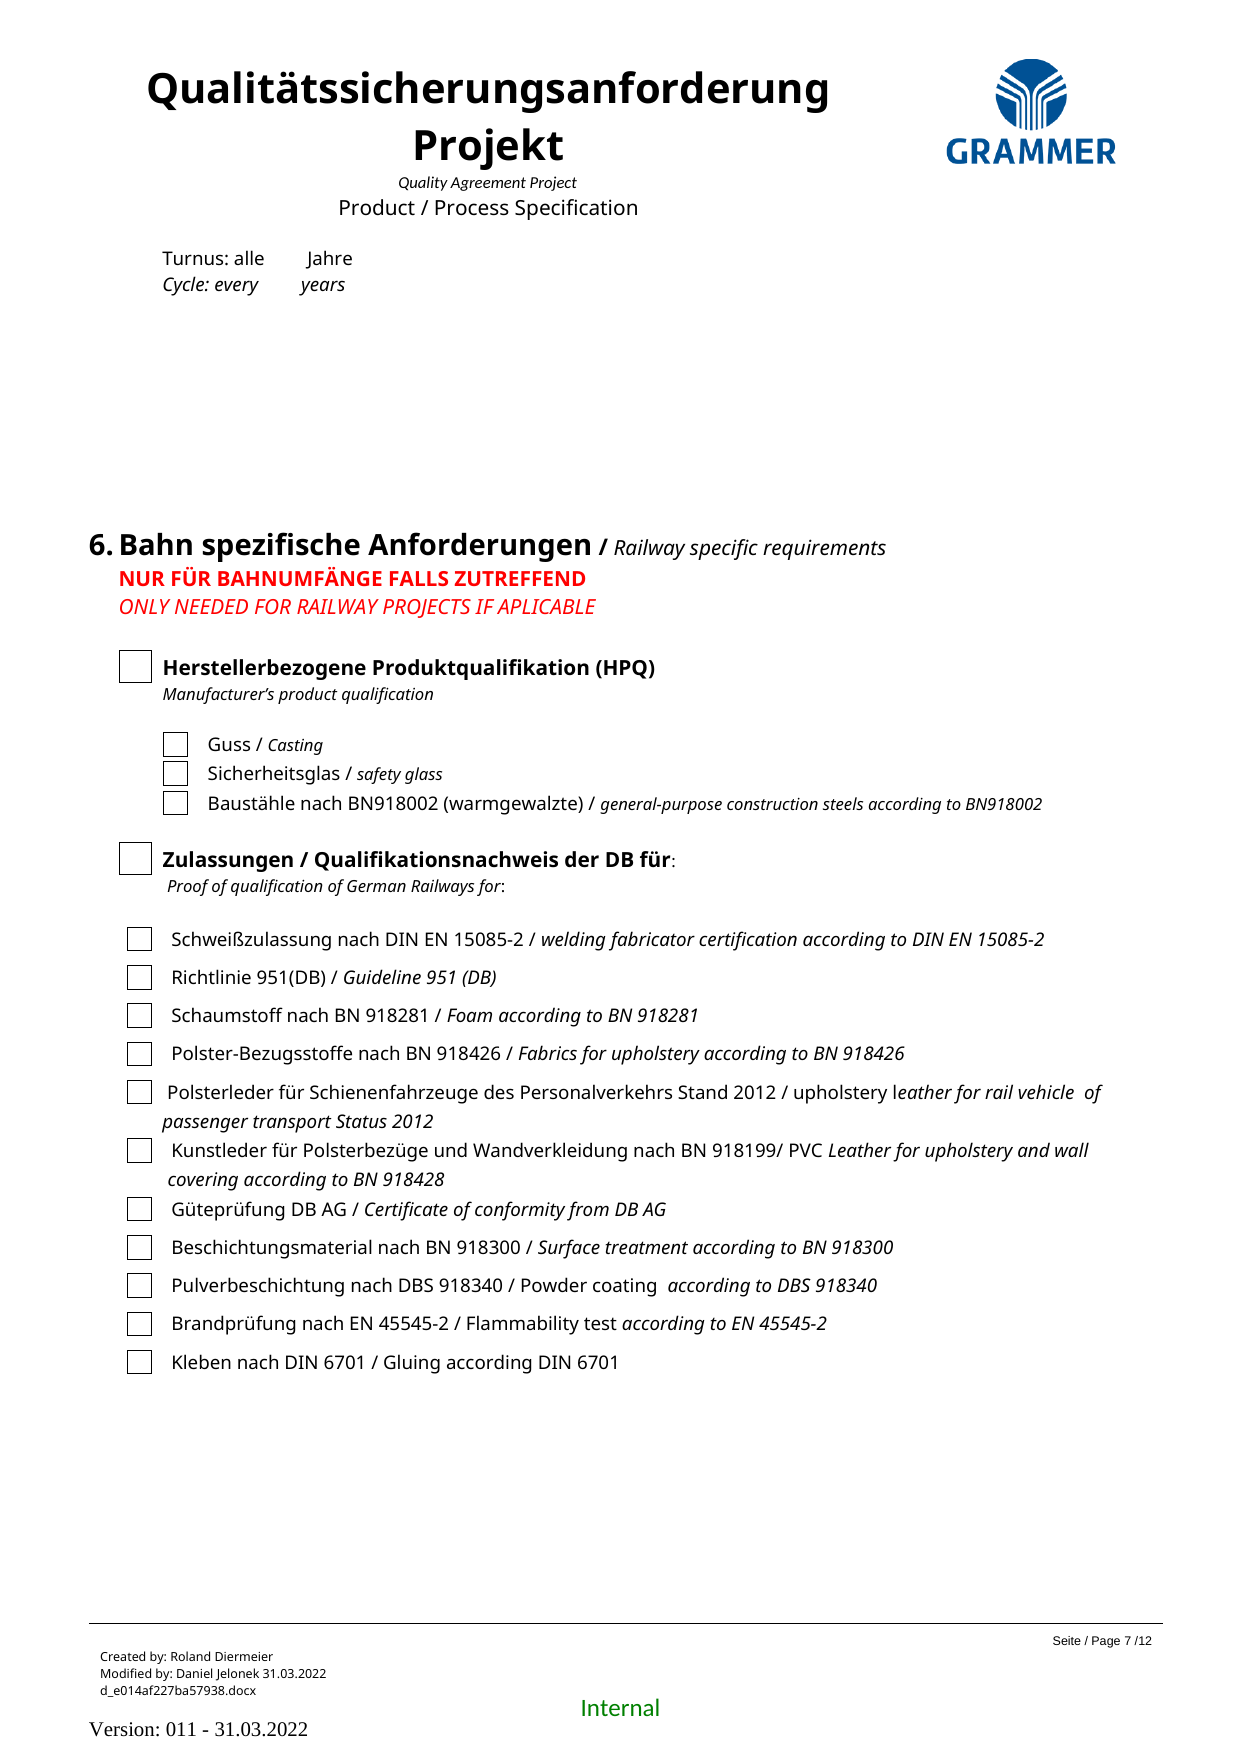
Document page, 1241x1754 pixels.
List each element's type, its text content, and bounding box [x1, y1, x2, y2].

text Güteprüfung DB AG / Certificate of conformity from DB AG [126, 1196, 1152, 1222]
text Guss / Casting [162, 731, 1152, 757]
text Schaumstoff nach BN 918281 / Foam according to BN 918281 [126, 1002, 1152, 1028]
text Polster-Bezugsstoffe nach BN 918426 / Fabrics for upholstery according to BN 918426 [126, 1041, 1152, 1066]
list Bahn spezifische Anforderungen / Railway specific requirements [89, 524, 1152, 564]
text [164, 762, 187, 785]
text Zulassungen / Qualifikationsnachweis der DB für: [118, 841, 1152, 875]
text Kunstleder für Polsterbezüge und Wandverkleidung nach BN 918199/ PVC Leather for upholstery and wall [126, 1137, 1152, 1163]
text Beschichtungsmaterial nach BN 918300 / Surface treatment according to BN 918300 [126, 1234, 1152, 1260]
text Kleben nach DIN 6701 / Gluing according DIN 6701 [126, 1349, 1152, 1374]
text Herstellerbezogene Produktqualifikation (HPQ) [118, 649, 1152, 683]
text Brandprüfung nach EN 45545-2 / Flammability test according to EN 45545-2 [126, 1311, 1152, 1336]
text Cycle: every years [89, 271, 1152, 296]
text Pulverbeschichtung nach DBS 918340 / Powder coating according to DBS 918340 [126, 1272, 1152, 1298]
text NUR FÜR BAHNUMFÄNGE FALLS ZUTREFFEND [118, 564, 1152, 592]
text Turnus: alle Jahre [89, 245, 1152, 271]
text Baustähle nach BN918002 (warmgewalzte) / general-purpose construction steels according to BN918002 [89, 790, 1152, 815]
text Sicherheitsglas / safety glass [188, 761, 1152, 786]
text ONLY NEEDED FOR RAILWAY PROJECTS IF APLICABLE [118, 592, 1152, 621]
text Manufacturer’s product qualification [162, 683, 1152, 706]
picture [946, 59, 1116, 164]
text Proof of qualification of German Railways for: [162, 875, 1152, 898]
text Richtlinie 951(DB) / Guideline 951 (DB) [126, 964, 1152, 990]
text Schweißzulassung nach DIN EN 15085-2 / welding fabricator certification according to DIN EN 15085-2 [126, 926, 1152, 952]
text Polsterleder für Schienenfahrzeuge des Personalverkehrs Stand 2012 / upholstery leather for rail vehicle of passenger transport Status 2012 [126, 1079, 1152, 1134]
text covering according to BN 918428 [89, 1167, 1152, 1192]
